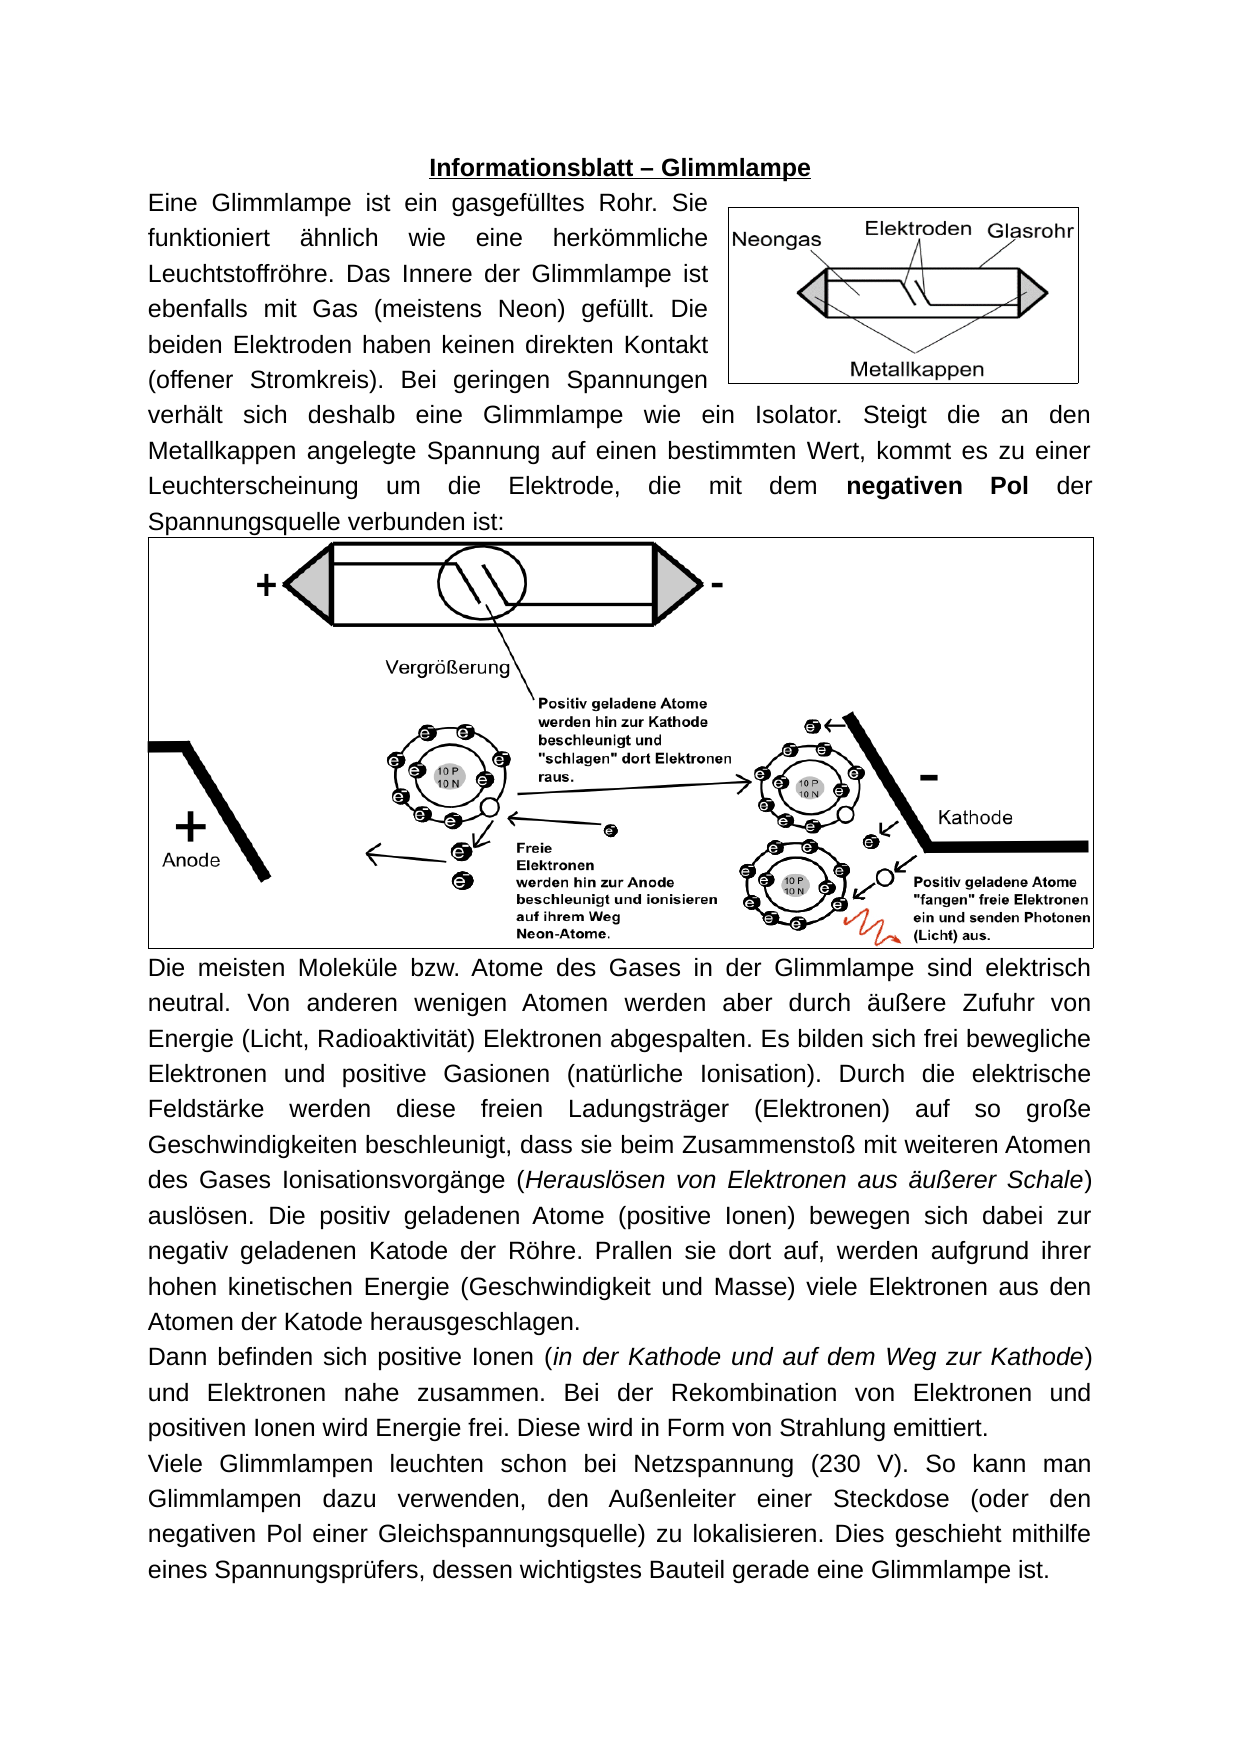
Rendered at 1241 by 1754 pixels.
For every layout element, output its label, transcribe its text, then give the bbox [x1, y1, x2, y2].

text Informationsblatt – Glimmlampe [148, 148, 1093, 183]
text Die meisten Moleküle bzw. Atome des Gases in der Glimmlampe sind elektrisch neutral. Von anderen wenigen Atomen werden aber durch äußere Zufuhr von Energie (Licht, Radioaktivität) Elektronen abgespalten. Es bilden sich frei bewegliche Elektronen und positive Gasionen (natürliche Ionisation). Durch die elektrische Feldstärke werden diese freien Ladungsträger (Elektronen) auf so große Geschwindigkeiten beschleunigt, dass sie beim Zusammenstoß mit weiteren Atomen des Gases Ionisationsvorgänge (Herauslösen von Elektronen aus äußerer Schale) auslösen. Die positiv geladenen Atome (positive Ionen) bewegen sich dabei zur negativ geladenen Katode der Röhre. Prallen sie dort auf, werden aufgrund ihrer hohen kinetischen Energie (Geschwindigkeit und Masse) viele Elektronen aus den Atomen der Katode herausgeschlagen. [148, 949, 1093, 1337]
text Eine Glimmlampe ist ein gasgefülltes Rohr. Sie funktioniert ähnlich wie eine herkömmliche Leuchtstoffröhre. Das Innere der Glimmlampe ist ebenfalls mit Gas (meistens Neon) gefüllt. Die beiden Elektroden haben keinen direkten Kontakt (offener Stromkreis). Bei geringen Spannungen verhält sich deshalb eine Glimmlampe wie ein Isolator. Steigt die an den Metallkappen angelegte Spannung auf einen bestimmten Wert, kommt es zu einer Leuchterscheinung um die Elektrode, die mit dem negativen Pol der Spannungsquelle verbunden ist: [148, 183, 1093, 537]
text Viele Glimmlampen leuchten schon bei Netzspannung (230 V). So kann man Glimmlampen dazu verwenden, den Außenleiter einer Steckdose (oder den negativen Pol einer Gleichspannungsquelle) zu lokalisieren. Dies geschieht mithilfe eines Spannungsprüfers, dessen wichtigstes Bauteil gerade eine Glimmlampe ist. [148, 1444, 1093, 1585]
picture [729, 208, 1078, 383]
text Dann befinden sich positive Ionen (in der Kathode und auf dem Weg zur Kathode) und Elektronen nahe zusammen. Bei der Rekombination von Elektronen und positiven Ionen wird Energie frei. Diese wird in Form von Strahlung emittiert. [148, 1337, 1093, 1444]
picture [149, 538, 1093, 948]
